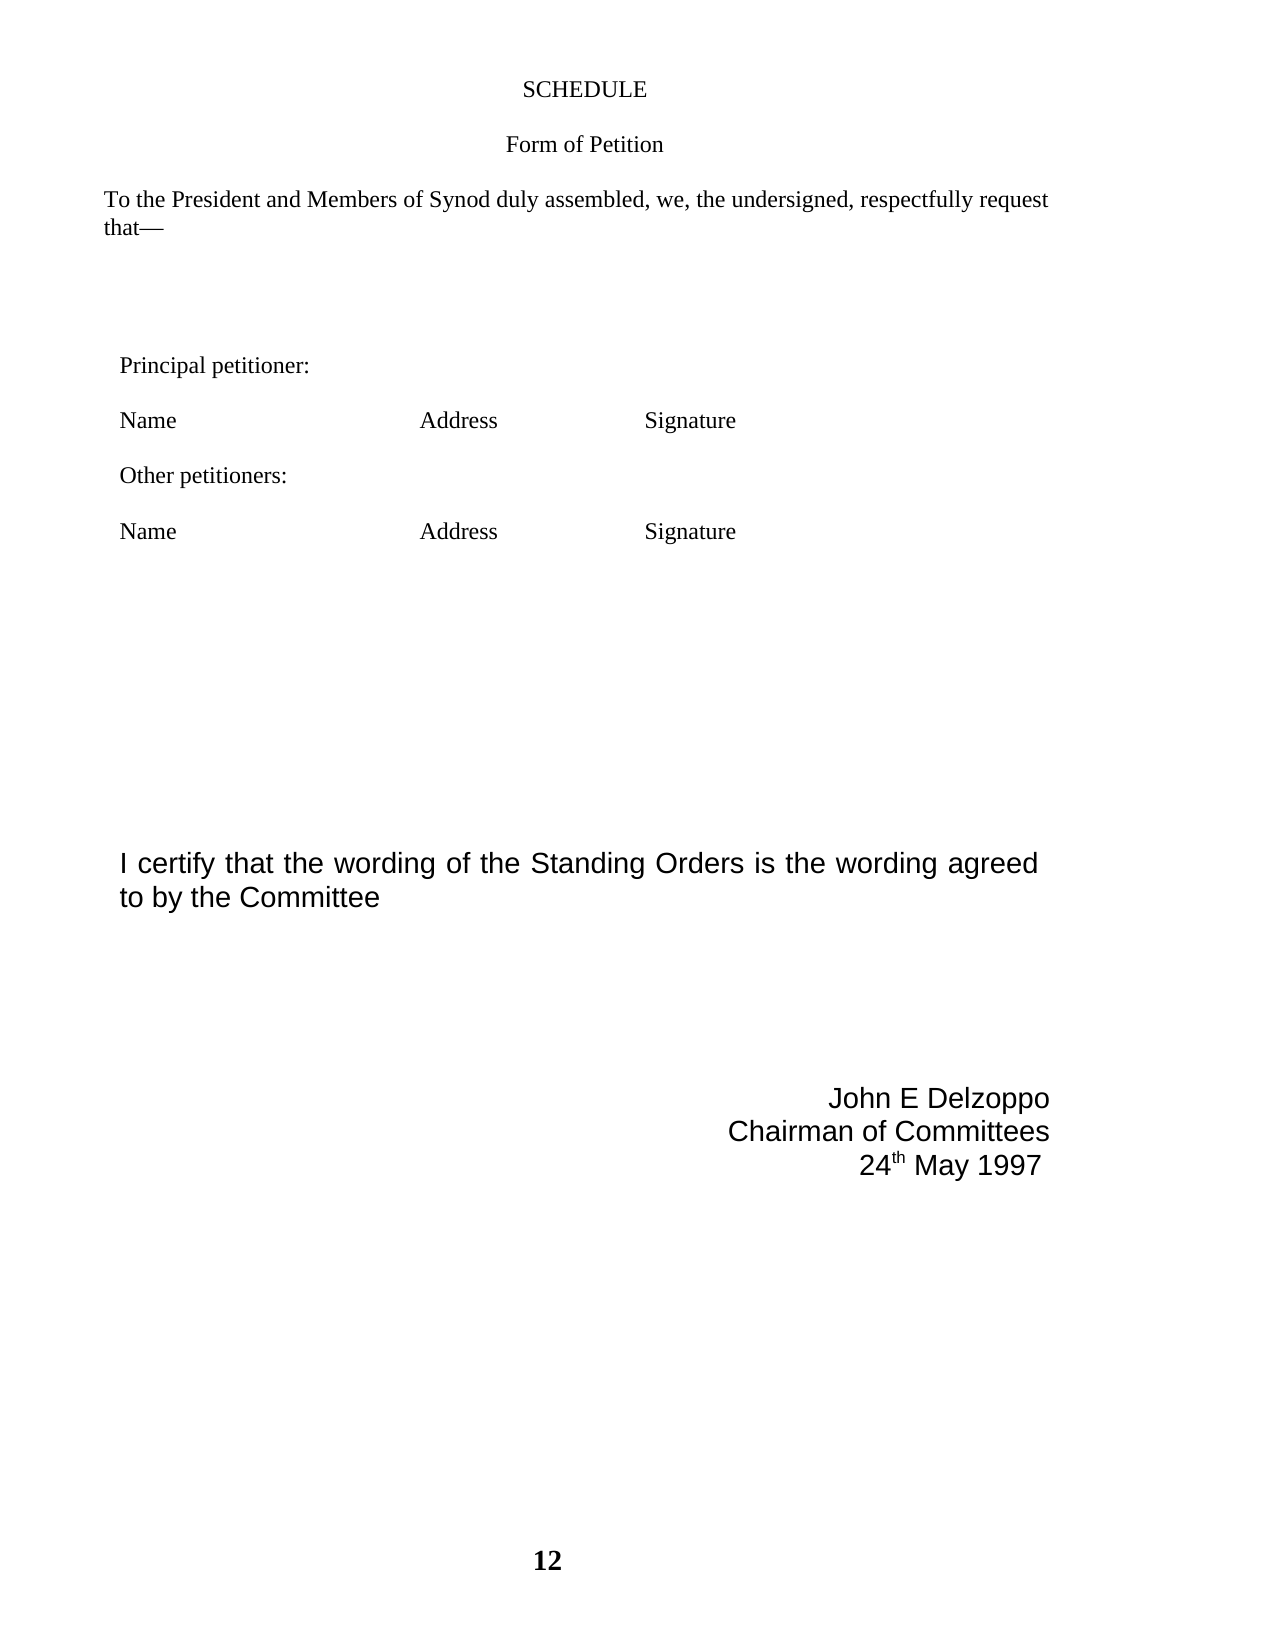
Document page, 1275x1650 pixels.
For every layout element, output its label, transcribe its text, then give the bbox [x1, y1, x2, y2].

text To the President and Members of Synod duly assembled, we, the undersigned, respectfully request that— [103, 185, 1050, 241]
text Chairman of Committees [44, 1114, 1050, 1148]
text SCHEDULE [119, 75, 1050, 103]
text John E Delzoppo [44, 1081, 1050, 1114]
text Principal petitioner: [119, 351, 1050, 379]
text Form of Petition [119, 130, 1050, 158]
text Other petitioners: [119, 461, 1050, 489]
text Name Address Signature [119, 517, 1050, 544]
text 24th May 1997 [44, 1148, 1050, 1182]
text Name Address Signature [119, 406, 1050, 434]
text I certify that the wording of the Standing Orders is the wording agreed to by the Committee [44, 846, 1050, 913]
